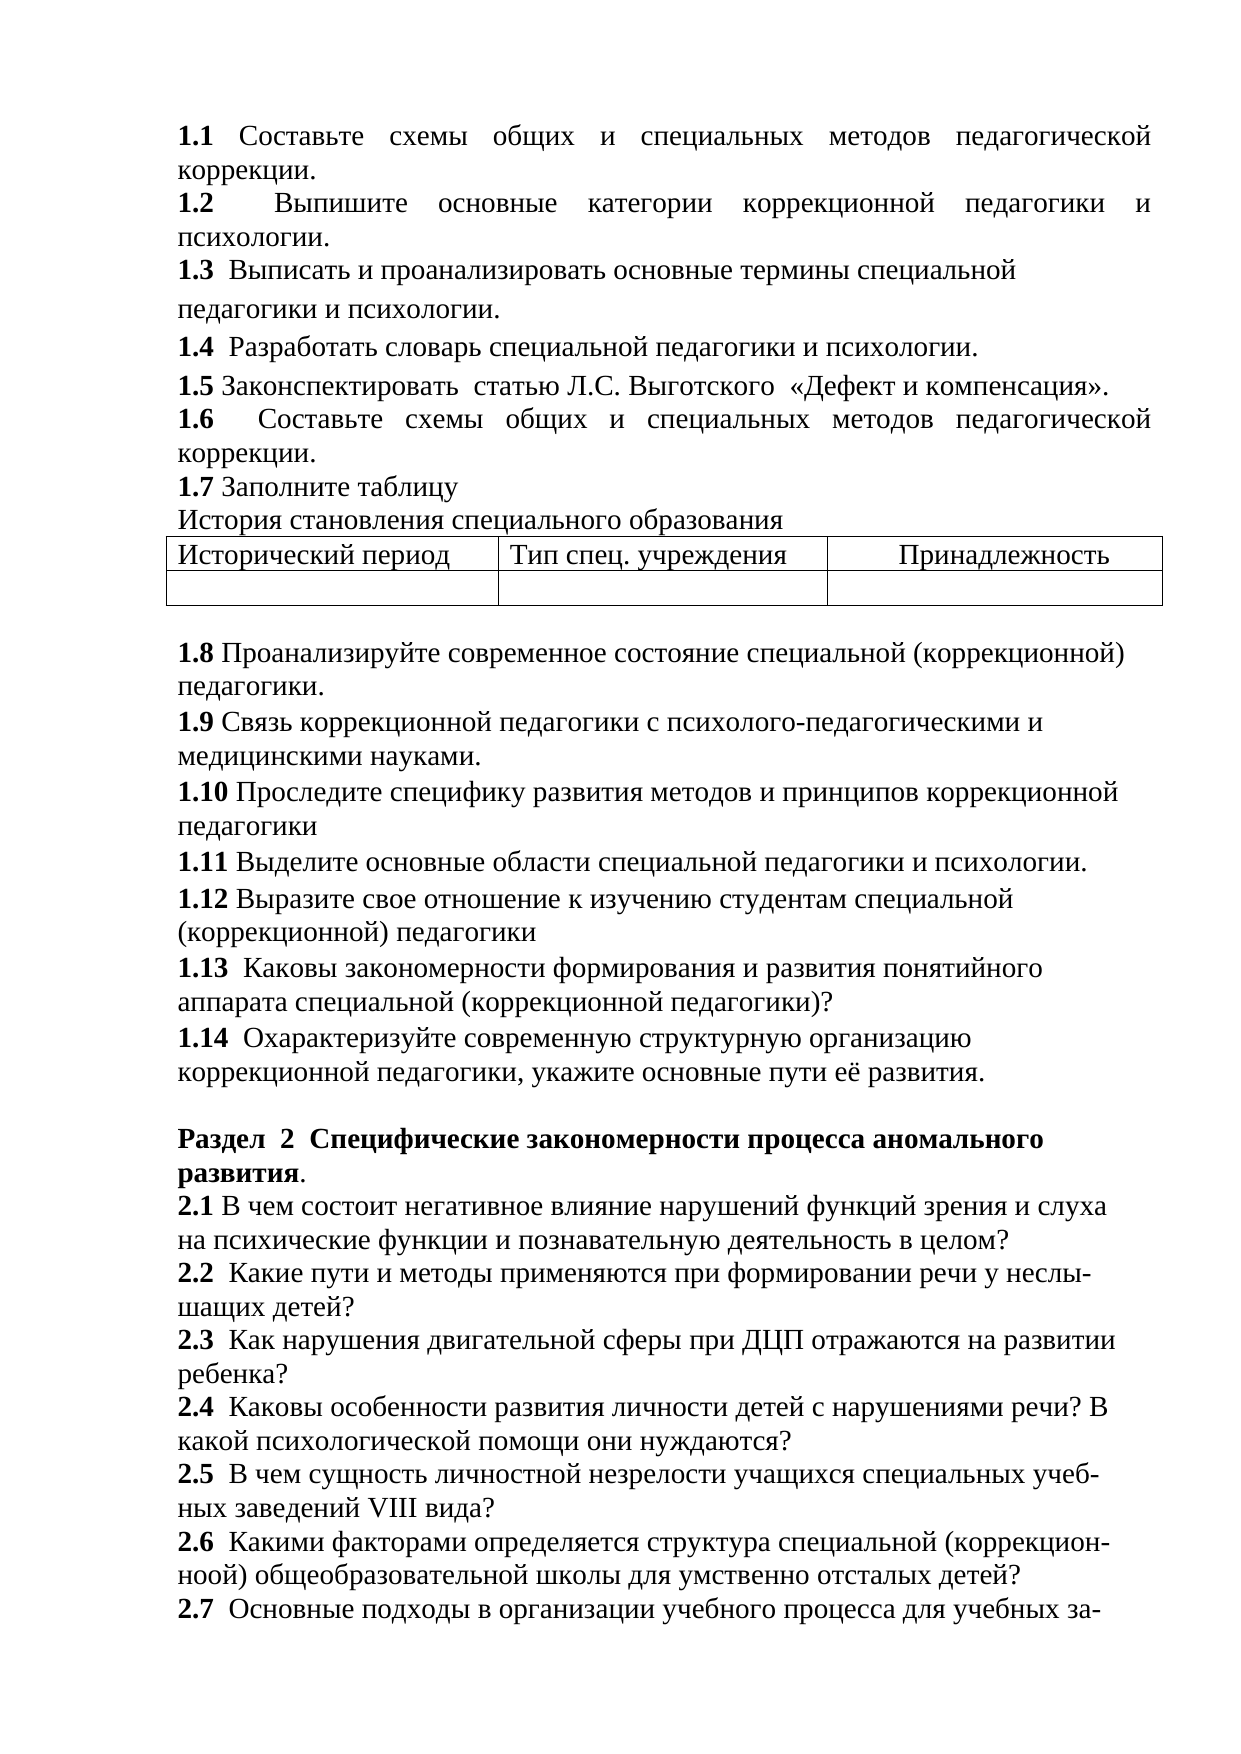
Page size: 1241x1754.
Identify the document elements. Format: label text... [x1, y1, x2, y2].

text шащих детей? [177, 1289, 1152, 1322]
text 2.6 Какими факторами определяется структура специальной (коррекцион- [177, 1524, 1152, 1557]
text 2.4 Каковы особенности развития личности детей с нарушениями речи? В [177, 1389, 1152, 1423]
text 1.8 Проанализируйте современное состояние специальной (коррекционной) педагогики. [177, 635, 1152, 702]
list История становления специального образования [177, 502, 1152, 536]
text 1.3 Выписать и проанализировать основные термины специальной педагогики и психологии. [177, 252, 1152, 324]
text 2.5 В чем сущность личностной незрелости учащихся специальных учеб- [177, 1457, 1152, 1490]
text 1.5 Законспектировать статью Л.С. Выготского «Дефект и компенсация». [177, 368, 1152, 402]
table_header Тип спец. учреждения [499, 537, 827, 570]
text Раздел 2 Специфические закономерности процесса аномального развития. [177, 1121, 1152, 1188]
text ных заведений VIII вида? [177, 1490, 1152, 1524]
text 1.6 Составьте схемы общих и специальных методов педагогической коррекции. [177, 402, 1152, 469]
table_cell [499, 571, 827, 605]
text 2.2 Какие пути и методы применяются при формировании речи у неслы- [177, 1255, 1152, 1289]
text 1.1 Составьте схемы общих и специальных методов педагогической коррекции. [177, 118, 1152, 185]
text 1.14 Охарактеризуйте современную структурную организацию коррекционной педагогики, укажите основные пути её развития. [177, 1021, 1152, 1088]
text 1.9 Связь коррекционной педагогики с психолого-педагогическими и медицинскими науками. [177, 704, 1152, 772]
text на психические функции и познавательную деятельность в целом? [177, 1222, 1152, 1255]
text 1.11 Выделите основные области специальной педагогики и психологии. [177, 844, 1152, 878]
table_header Принадлежность [828, 537, 1162, 570]
table_cell [828, 571, 1162, 605]
text 2.3 Как нарушения двигательной сферы при ДЦП отражаются на развитии [177, 1322, 1152, 1356]
text 1.7 Заполните таблицу [177, 469, 1152, 502]
text какой психологической помощи они нуждаются? [177, 1423, 1152, 1457]
text 1.13 Каковы закономерности формирования и развития понятийного аппарата специальной (коррекционной педагогики)? [177, 951, 1152, 1018]
text 2.1 В чем состоит негативное влияние нарушений функций зрения и слуха [177, 1188, 1152, 1222]
table_header Исторический период [167, 537, 498, 570]
text 1.10 Проследите специфику развития методов и принципов коррекционной педагогики [177, 774, 1152, 842]
text ребенка? [177, 1356, 1152, 1389]
table_cell [167, 571, 498, 605]
text 2.7 Основные подходы в организации учебного процесса для учебных за- [177, 1591, 1152, 1624]
text ноой) общеобразовательной школы для умственно отсталых детей? [177, 1557, 1152, 1591]
text 1.4 Разработать словарь специальной педагогики и психологии. [177, 329, 1152, 363]
text 1.12 Выразите свое отношение к изучению студентам специальной (коррекционной) педагогики [177, 881, 1152, 948]
text 1.2 Выпишите основные категории коррекционной педагогики и психологии. [177, 185, 1152, 252]
